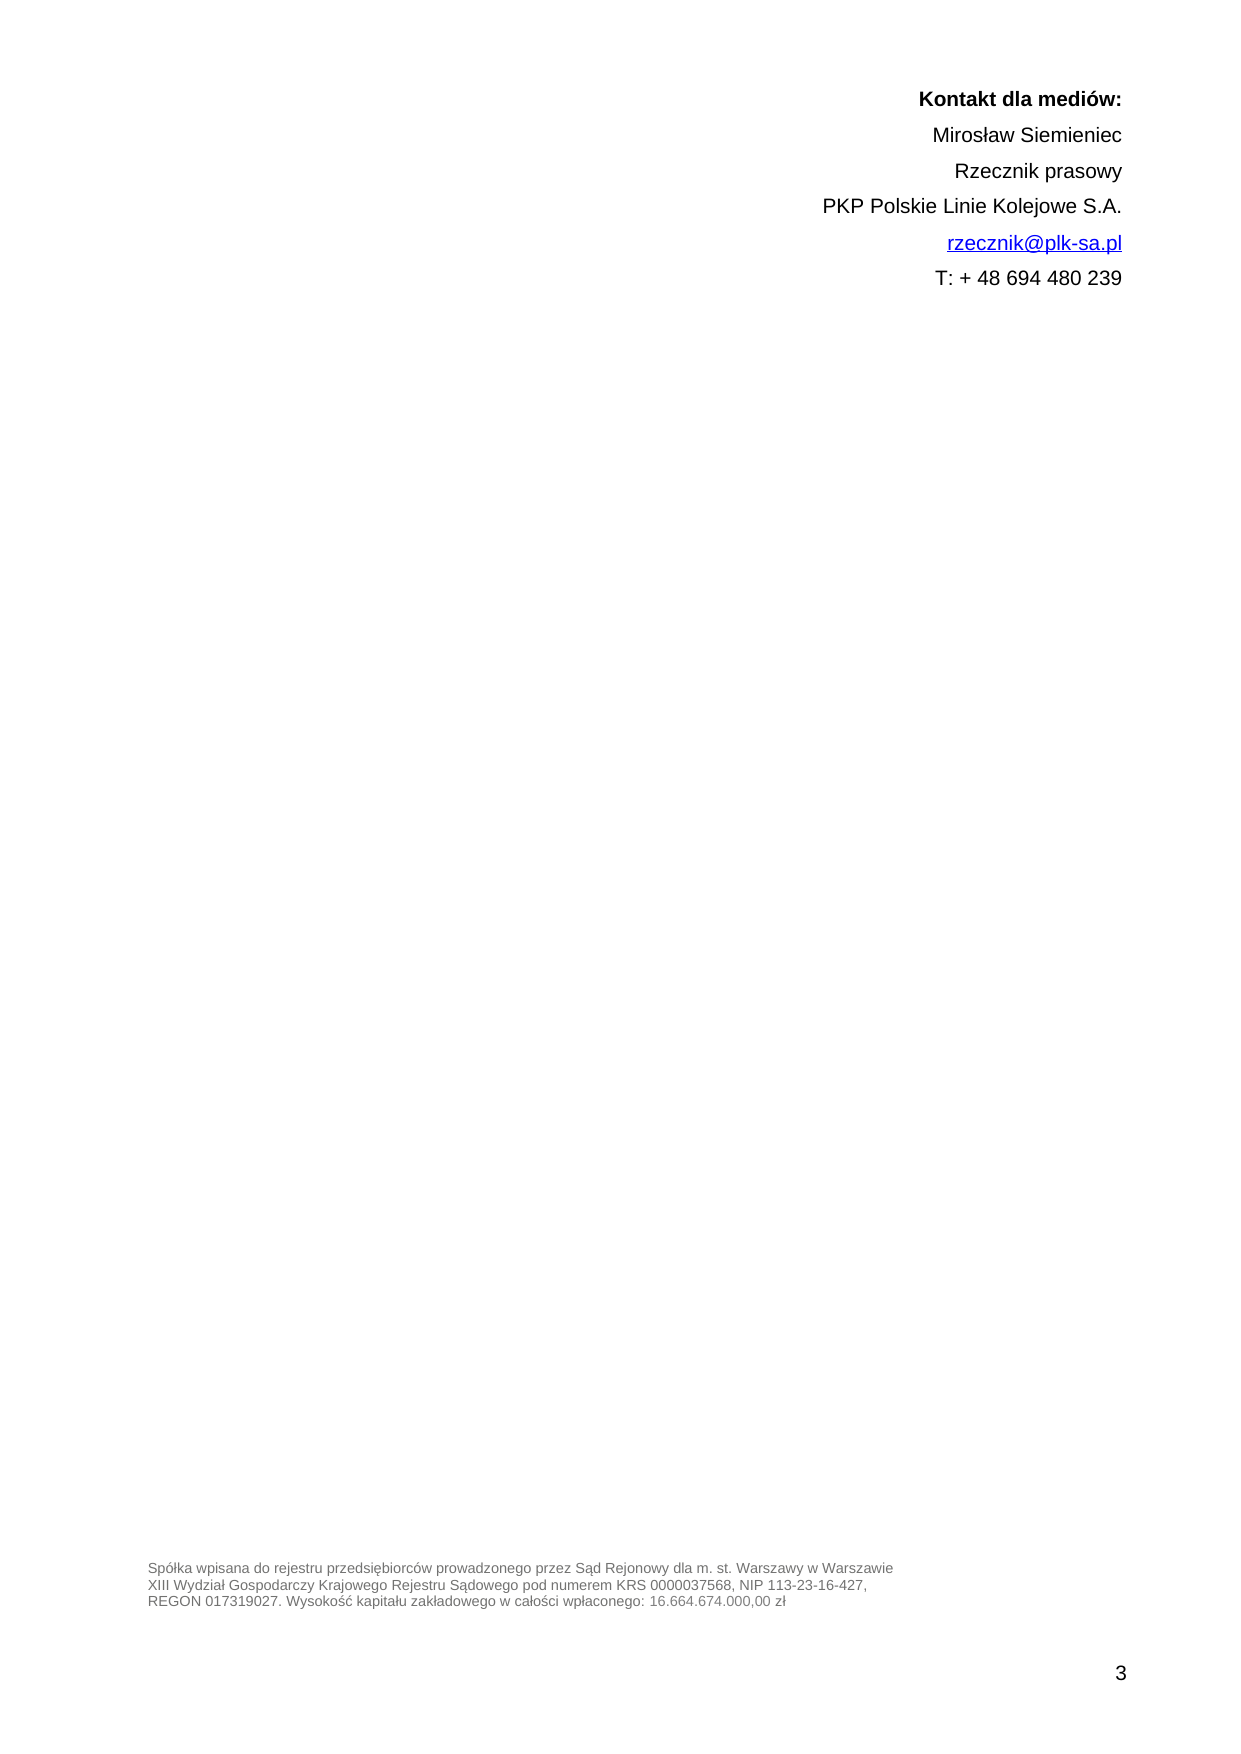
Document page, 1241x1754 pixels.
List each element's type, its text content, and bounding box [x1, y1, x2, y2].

text Rzecznik prasowy [812, 158, 1122, 182]
text Kontakt dla mediów: Mirosław Siemieniec [812, 87, 1122, 146]
text rzecznik@plk-sa.pl [812, 230, 1122, 254]
text T: + 48 694 480 239 [812, 266, 1122, 290]
text PKP Polskie Linie Kolejowe S.A. [812, 194, 1122, 218]
